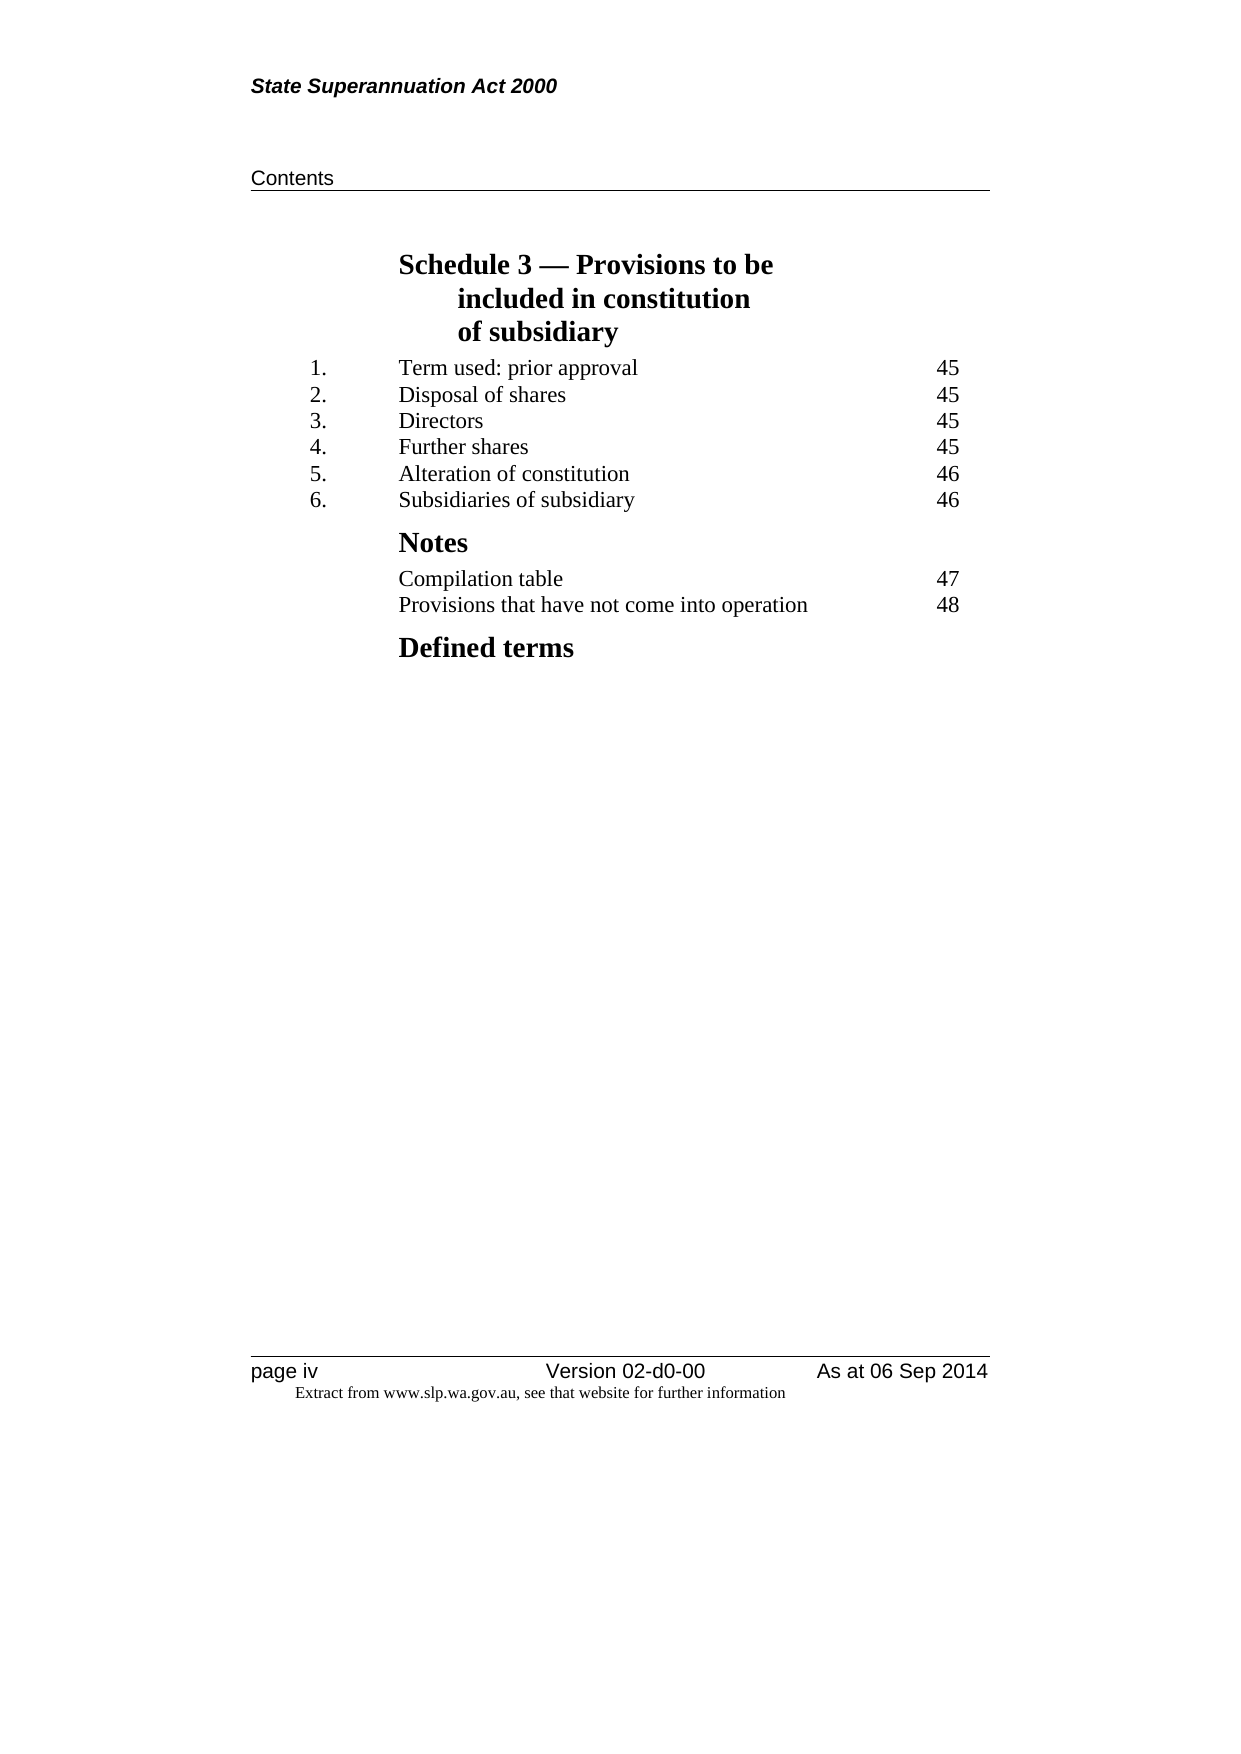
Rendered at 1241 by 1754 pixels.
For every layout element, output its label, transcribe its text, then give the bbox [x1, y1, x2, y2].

text 4. Further shares 45 [309, 433, 872, 460]
text Schedule 3 — Provisions to be included in constitution of subsidiary [398, 247, 872, 348]
text 1. Term used: prior approval 45 [309, 354, 872, 381]
text Provisions that have not come into operation 48 [309, 591, 872, 617]
text Compilation table 47 [309, 565, 872, 591]
text Defined terms [398, 630, 872, 663]
text 3. Directors 45 [309, 407, 872, 433]
text Notes [398, 525, 872, 558]
text 5. Alteration of constitution 46 [309, 460, 872, 486]
text 6. Subsidiaries of subsidiary 46 [309, 486, 872, 512]
text 2. Disposal of shares 45 [309, 381, 872, 407]
